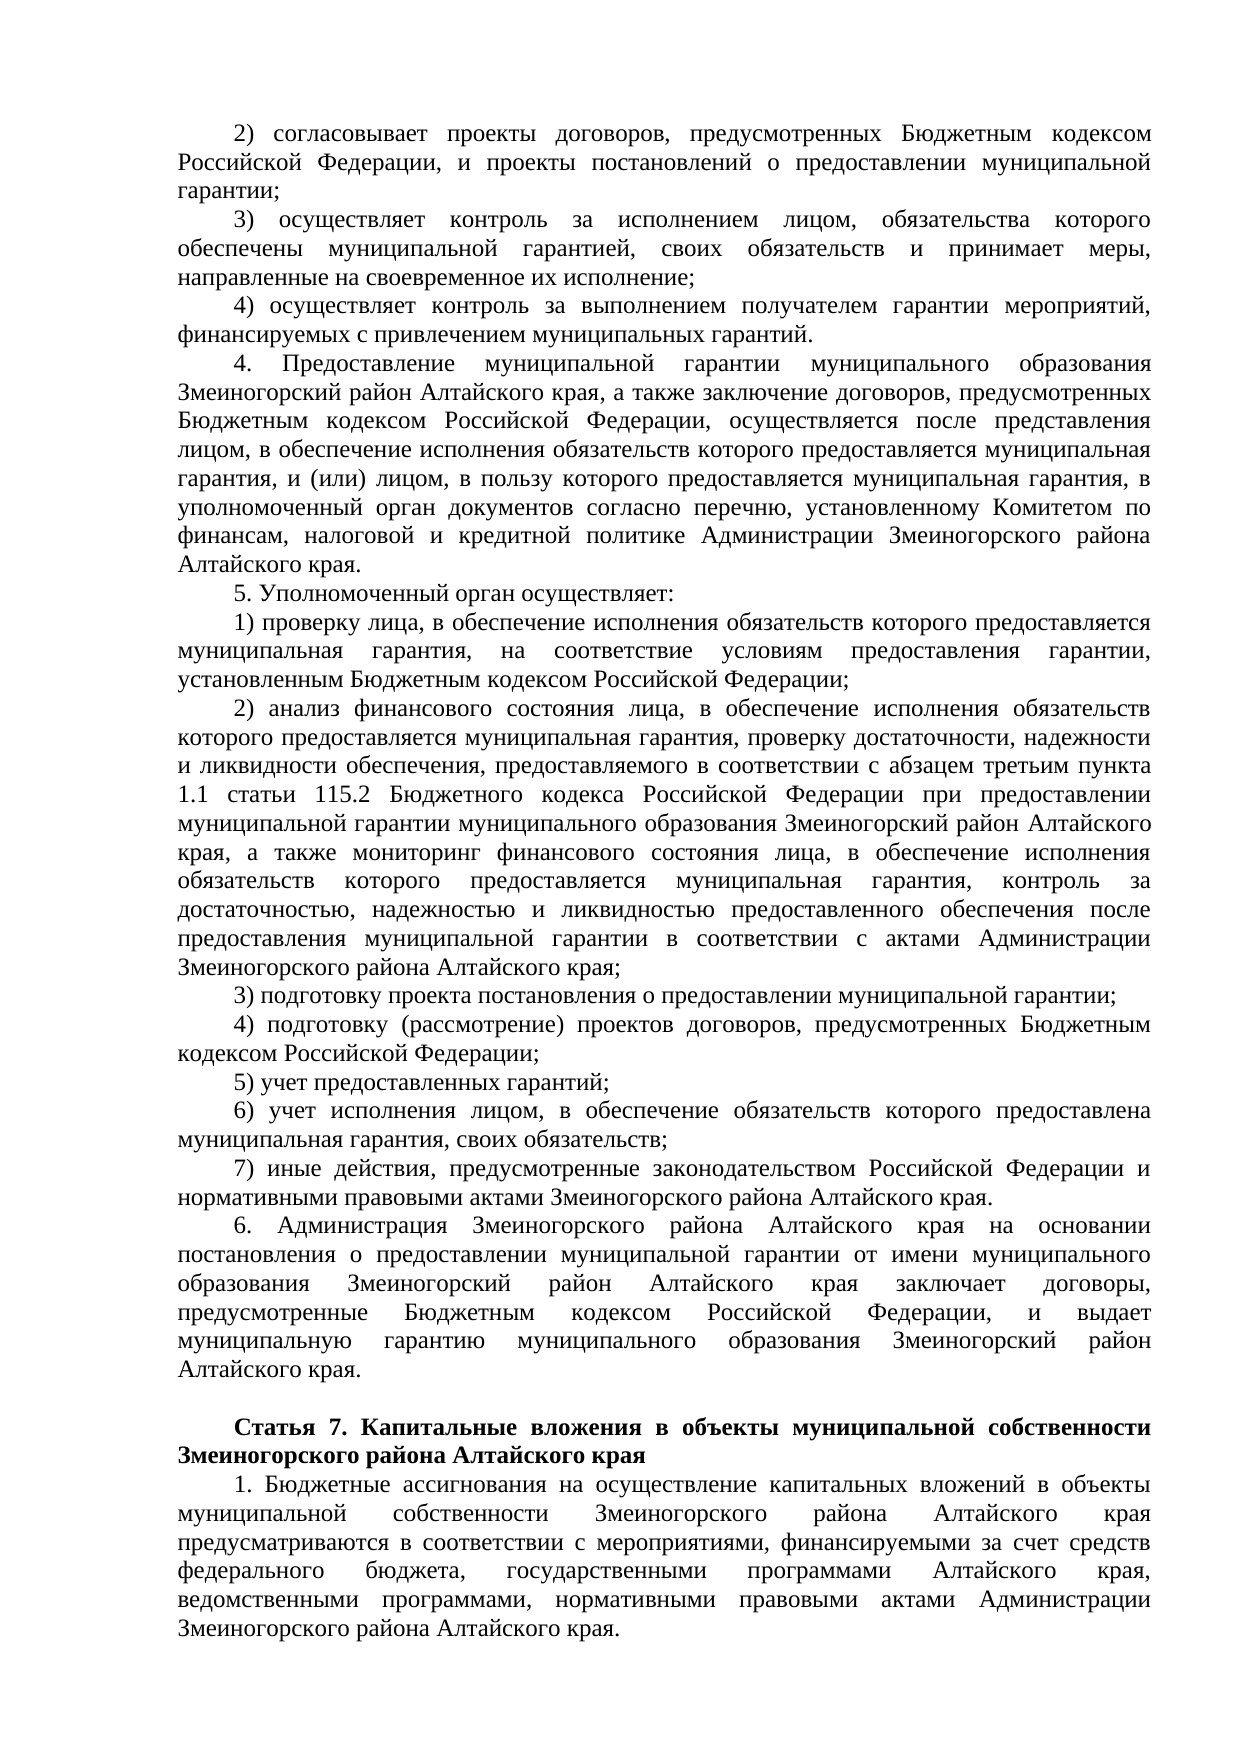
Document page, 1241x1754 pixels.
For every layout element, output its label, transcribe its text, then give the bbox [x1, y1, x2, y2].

text 2) анализ финансового состояния лица, в обеспечение исполнения обязательств которого предоставляется муниципальная гарантия, проверку достаточности, надежности и ликвидности обеспечения, предоставляемого в соответствии с абзацем третьим пункта 1.1 статьи 115.2 Бюджетного кодекса Российской Федерации при предоставлении муниципальной гарантии муниципального образования Змеиногорский район Алтайского края, а также мониторинг финансового состояния лица, в обеспечение исполнения обязательств которого предоставляется муниципальная гарантия, контроль за достаточностью, надежностью и ликвидностью предоставленного обеспечения после предоставления муниципальной гарантии в соответствии с актами Администрации Змеиногорского района Алтайского края; [177, 693, 1152, 981]
text Статья 7. Капитальные вложения в объекты муниципальной собственности Змеиногорского района Алтайского края [177, 1412, 1152, 1469]
text 3) осуществляет контроль за исполнением лицом, обязательства которого обеспечены муниципальной гарантией, своих обязательств и принимает меры, направленные на своевременное их исполнение; [177, 204, 1152, 291]
text 2) согласовывает проекты договоров, предусмотренных Бюджетным кодексом Российской Федерации, и проекты постановлений о предоставлении муниципальной гарантии; [177, 118, 1152, 204]
text 5) учет предоставленных гарантий; [177, 1067, 1152, 1096]
text 1) проверку лица, в обеспечение исполнения обязательств которого предоставляется муниципальная гарантия, на соответствие условиям предоставления гарантии, установленным Бюджетным кодексом Российской Федерации; [177, 607, 1152, 693]
text 7) иные действия, предусмотренные законодательством Российской Федерации и нормативными правовыми актами Змеиногорского района Алтайского края. [177, 1153, 1152, 1211]
text 6) учет исполнения лицом, в обеспечение обязательств которого предоставлена муниципальная гарантия, своих обязательств; [177, 1096, 1152, 1153]
text 6. Администрация Змеиногорского района Алтайского края на основании постановления о предоставлении муниципальной гарантии от имени муниципального образования Змеиногорский район Алтайского края заключает договоры, предусмотренные Бюджетным кодексом Российской Федерации, и выдает муниципальную гарантию муниципального образования Змеиногорский район Алтайского края. [177, 1211, 1152, 1383]
text 4) подготовку (рассмотрение) проектов договоров, предусмотренных Бюджетным кодексом Российской Федерации; [177, 1009, 1152, 1067]
text 3) подготовку проекта постановления о предоставлении муниципальной гарантии; [177, 981, 1152, 1009]
text 5. Уполномоченный орган осуществляет: [177, 578, 1152, 607]
text 4) осуществляет контроль за выполнением получателем гарантии мероприятий, финансируемых с привлечением муниципальных гарантий. [177, 291, 1152, 348]
text 1. Бюджетные ассигнования на осуществление капитальных вложений в объекты муниципальной собственности Змеиногорского района Алтайского края предусматриваются в соответствии с мероприятиями, финансируемыми за счет средств федерального бюджета, государственными программами Алтайского края, ведомственными программами, нормативными правовыми актами Администрации Змеиногорского района Алтайского края. [177, 1469, 1152, 1642]
text 4. Предоставление муниципальной гарантии муниципального образования Змеиногорский район Алтайского края, а также заключение договоров, предусмотренных Бюджетным кодексом Российской Федерации, осуществляется после представления лицом, в обеспечение исполнения обязательств которого предоставляется муниципальная гарантия, и (или) лицом, в пользу которого предоставляется муниципальная гарантия, в уполномоченный орган документов согласно перечню, установленному Комитетом по финансам, налоговой и кредитной политике Администрации Змеиногорского района Алтайского края. [177, 348, 1152, 578]
